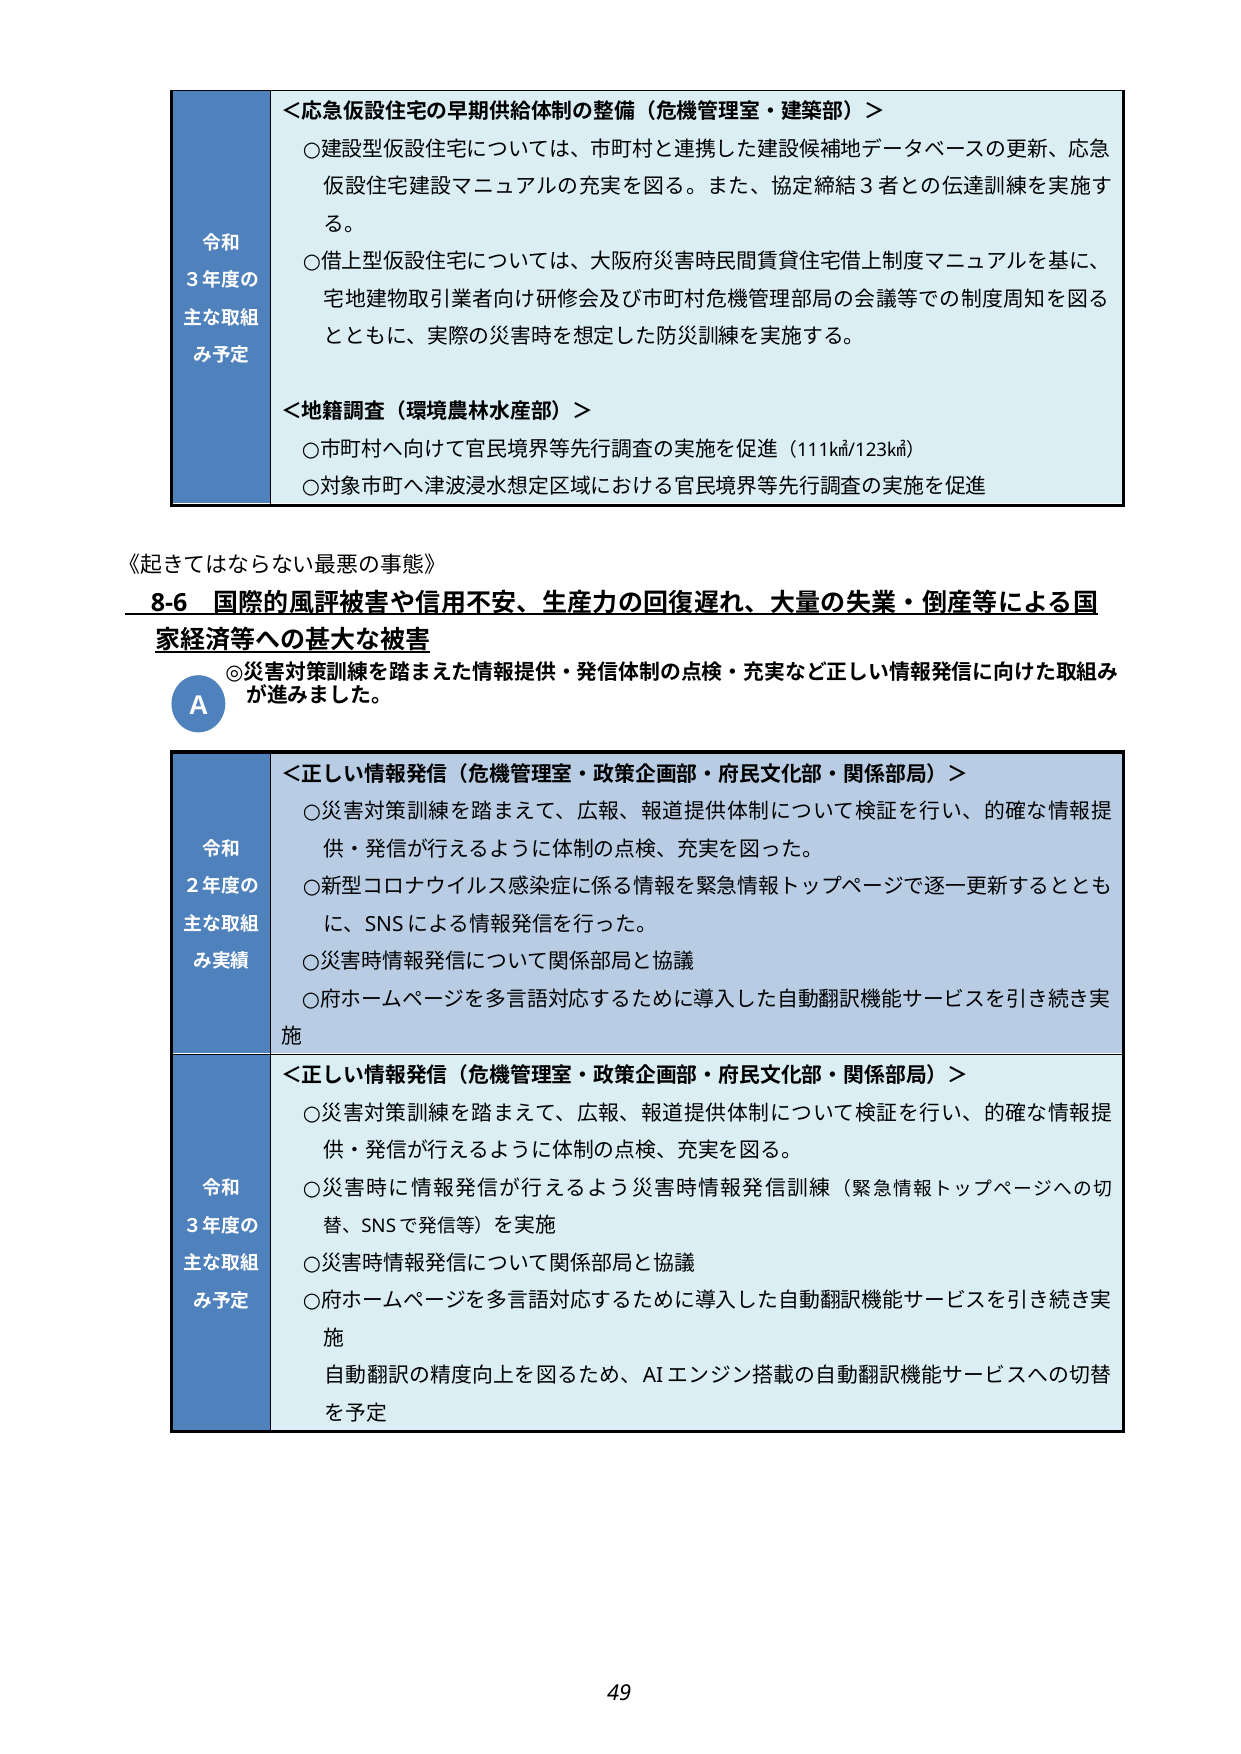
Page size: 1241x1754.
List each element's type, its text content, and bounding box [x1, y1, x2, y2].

table_cell 令和 ３年度の主な取組み予定 [173, 91, 270, 503]
subtitle 8-6 国際的風評被害や信用不安、生産力の回復遅れ、大量の失業・倒産等による国家経済等への甚大な被害 [125, 582, 1100, 657]
table_header ＜正しい情報発信（危機管理室・政策企画部・府民文化部・関係部局）＞ ○災害対策訓練を踏まえて、広報、報道提供体制について検証を行い、的確な情報提供・発信が行えるように体制の点検、充実を図った。 ○新型コロナウイルス感染症に係る情報を緊急情報トップページで逐一更新するとともに、SNSによる情報発信を行った。 ○災害時情報発信について関係部局と協議 ○府ホームページを多言語対応するために導入した自動翻訳機能サービスを引き続き実施 [271, 754, 1122, 1053]
table_cell 令和 ３年度の主な取組み予定 [173, 1055, 270, 1430]
table_cell ＜正しい情報発信（危機管理室・政策企画部・府民文化部・関係部局）＞ ○災害対策訓練を踏まえて、広報、報道提供体制について検証を行い、的確な情報提供・発信が行えるように体制の点検、充実を図る。 ○災害時に情報発信が行えるよう災害時情報発信訓練（緊急情報トップページへの切替、SNSで発信等）を実施 ○災害時情報発信について関係部局と協議 ○府ホームページを多言語対応するために導入した自動翻訳機能サービスを引き続き実施 自動翻訳の精度向上を図るため、AIエンジン搭載の自動翻訳機能サービスへの切替を予定 [271, 1055, 1122, 1430]
text 《起きてはならない最悪の事態》 [118, 544, 1122, 582]
table_header 令和 ２年度の主な取組み実績 [173, 754, 270, 1053]
table_cell ＜応急仮設住宅の早期供給体制の整備（危機管理室・建築部）＞ ○建設型仮設住宅については、市町村と連携した建設候補地データベースの更新、応急仮設住宅建設マニュアルの充実を図る。また、協定締結３者との伝達訓練を実施する。 ○借上型仮設住宅については、大阪府災害時民間賃貸住宅借上制度マニュアルを基に、宅地建物取引業者向け研修会及び市町村危機管理部局の会議等での制度周知を図るとともに、実際の災害時を想定した防災訓練を実施する。 ＜地籍調査（環境農林水産部）＞ ○市町村へ向けて官民境界等先行調査の実施を促進（111㎢/123㎢） ○対象市町へ津波浸水想定区域における官民境界等先行調査の実施を促進 [271, 91, 1122, 503]
